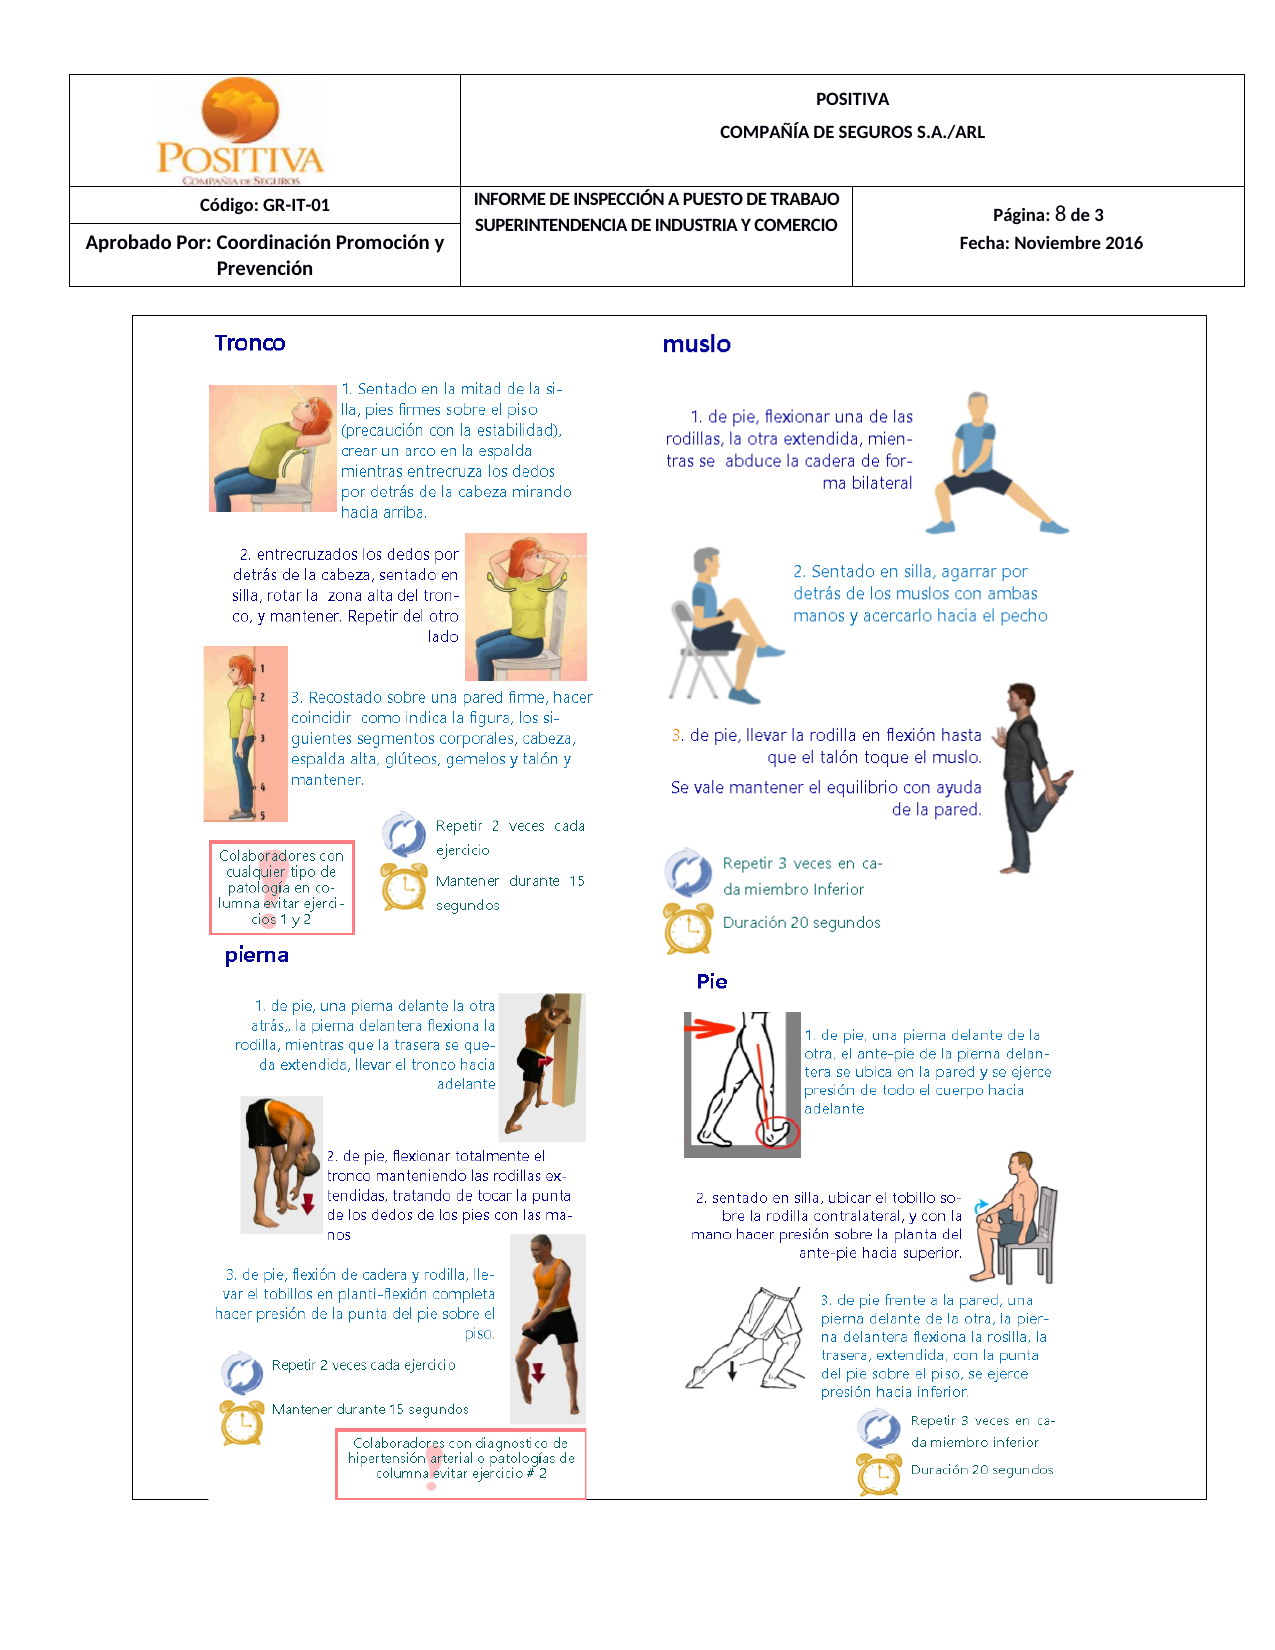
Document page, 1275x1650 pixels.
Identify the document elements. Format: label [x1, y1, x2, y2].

picture [658, 322, 1075, 958]
picture [682, 963, 1059, 1499]
table_cell [133, 316, 1206, 1499]
picture [203, 323, 596, 1500]
picture [156, 76, 325, 186]
